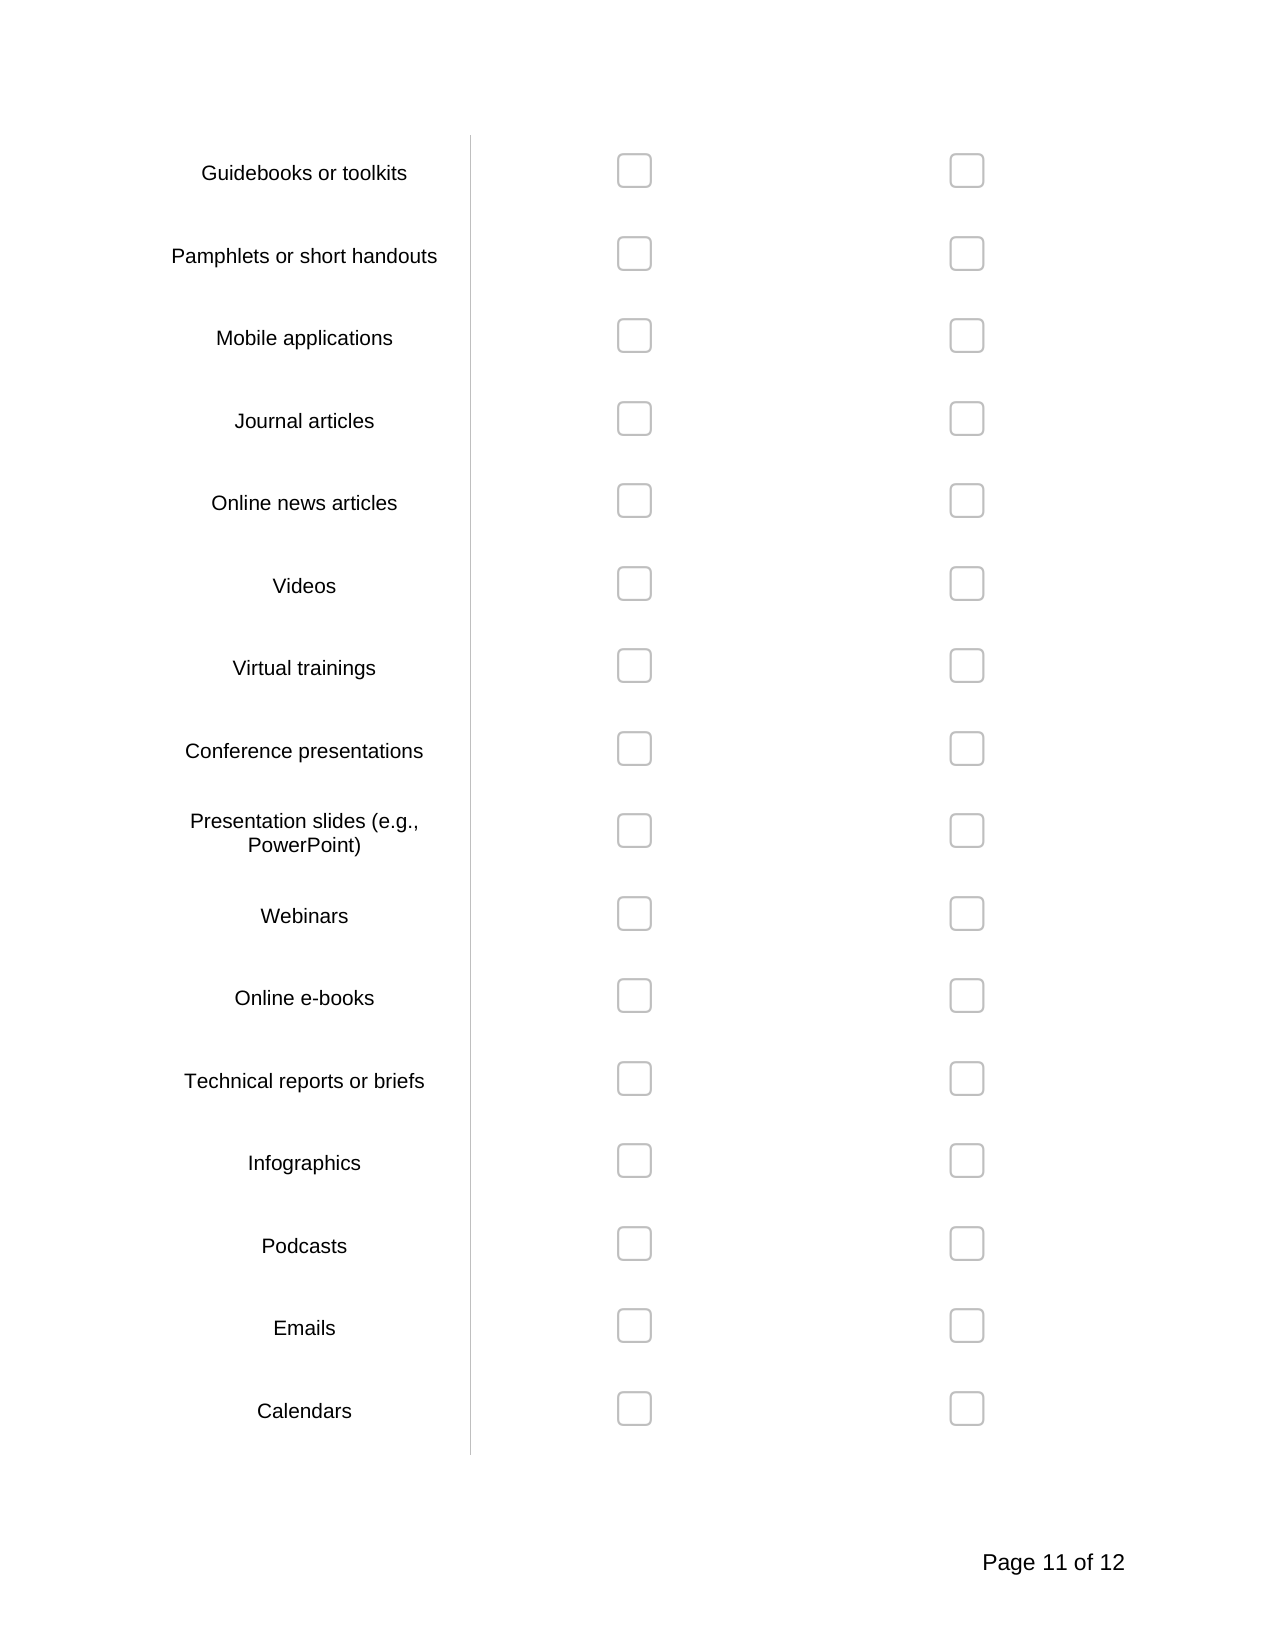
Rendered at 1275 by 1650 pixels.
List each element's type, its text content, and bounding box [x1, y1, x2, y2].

table_cell [471, 1125, 803, 1208]
table_cell Presentation slides (e.g., PowerPoint) [138, 795, 470, 878]
table_cell [803, 465, 1136, 548]
table_cell [803, 795, 1136, 878]
table_cell [471, 960, 803, 1043]
table_cell [803, 383, 1136, 465]
table_cell [803, 1373, 1136, 1455]
table_cell [803, 960, 1136, 1043]
table_cell [471, 465, 803, 548]
table_cell [471, 878, 803, 960]
table_cell [471, 1373, 803, 1455]
table_cell Conference presentations [138, 713, 470, 795]
table_cell [471, 1043, 803, 1125]
table_cell [803, 548, 1136, 630]
table_cell Podcasts [138, 1208, 470, 1290]
table_cell Online e-books [138, 960, 470, 1043]
table_cell Webinars [138, 878, 470, 960]
table_cell Guidebooks or toolkits [138, 135, 470, 218]
table_cell [471, 630, 803, 713]
table_cell [803, 1043, 1136, 1125]
table_cell Emails [138, 1290, 470, 1373]
table_cell [471, 383, 803, 465]
table_cell Calendars [138, 1373, 470, 1455]
table_cell [803, 713, 1136, 795]
table_cell [803, 1208, 1136, 1290]
table_cell Infographics [138, 1125, 470, 1208]
table_cell Pamphlets or short handouts [138, 218, 470, 300]
table_cell [803, 1125, 1136, 1208]
table_cell Online news articles [138, 465, 470, 548]
table_cell [803, 218, 1136, 300]
table_cell [803, 630, 1136, 713]
table_cell [803, 1290, 1136, 1373]
table_cell Mobile applications [138, 300, 470, 383]
table_cell [803, 300, 1136, 383]
table_cell [471, 135, 803, 218]
table_cell [471, 795, 803, 878]
table_cell [471, 300, 803, 383]
table_cell [471, 548, 803, 630]
table_cell [803, 135, 1136, 218]
table_cell Technical reports or briefs [138, 1043, 470, 1125]
table_cell Virtual trainings [138, 630, 470, 713]
table_cell Journal articles [138, 383, 470, 465]
table_cell [471, 713, 803, 795]
table_cell [471, 1208, 803, 1290]
table_cell [803, 878, 1136, 960]
table_cell [471, 218, 803, 300]
table_cell Videos [138, 548, 470, 630]
table_cell [471, 1290, 803, 1373]
